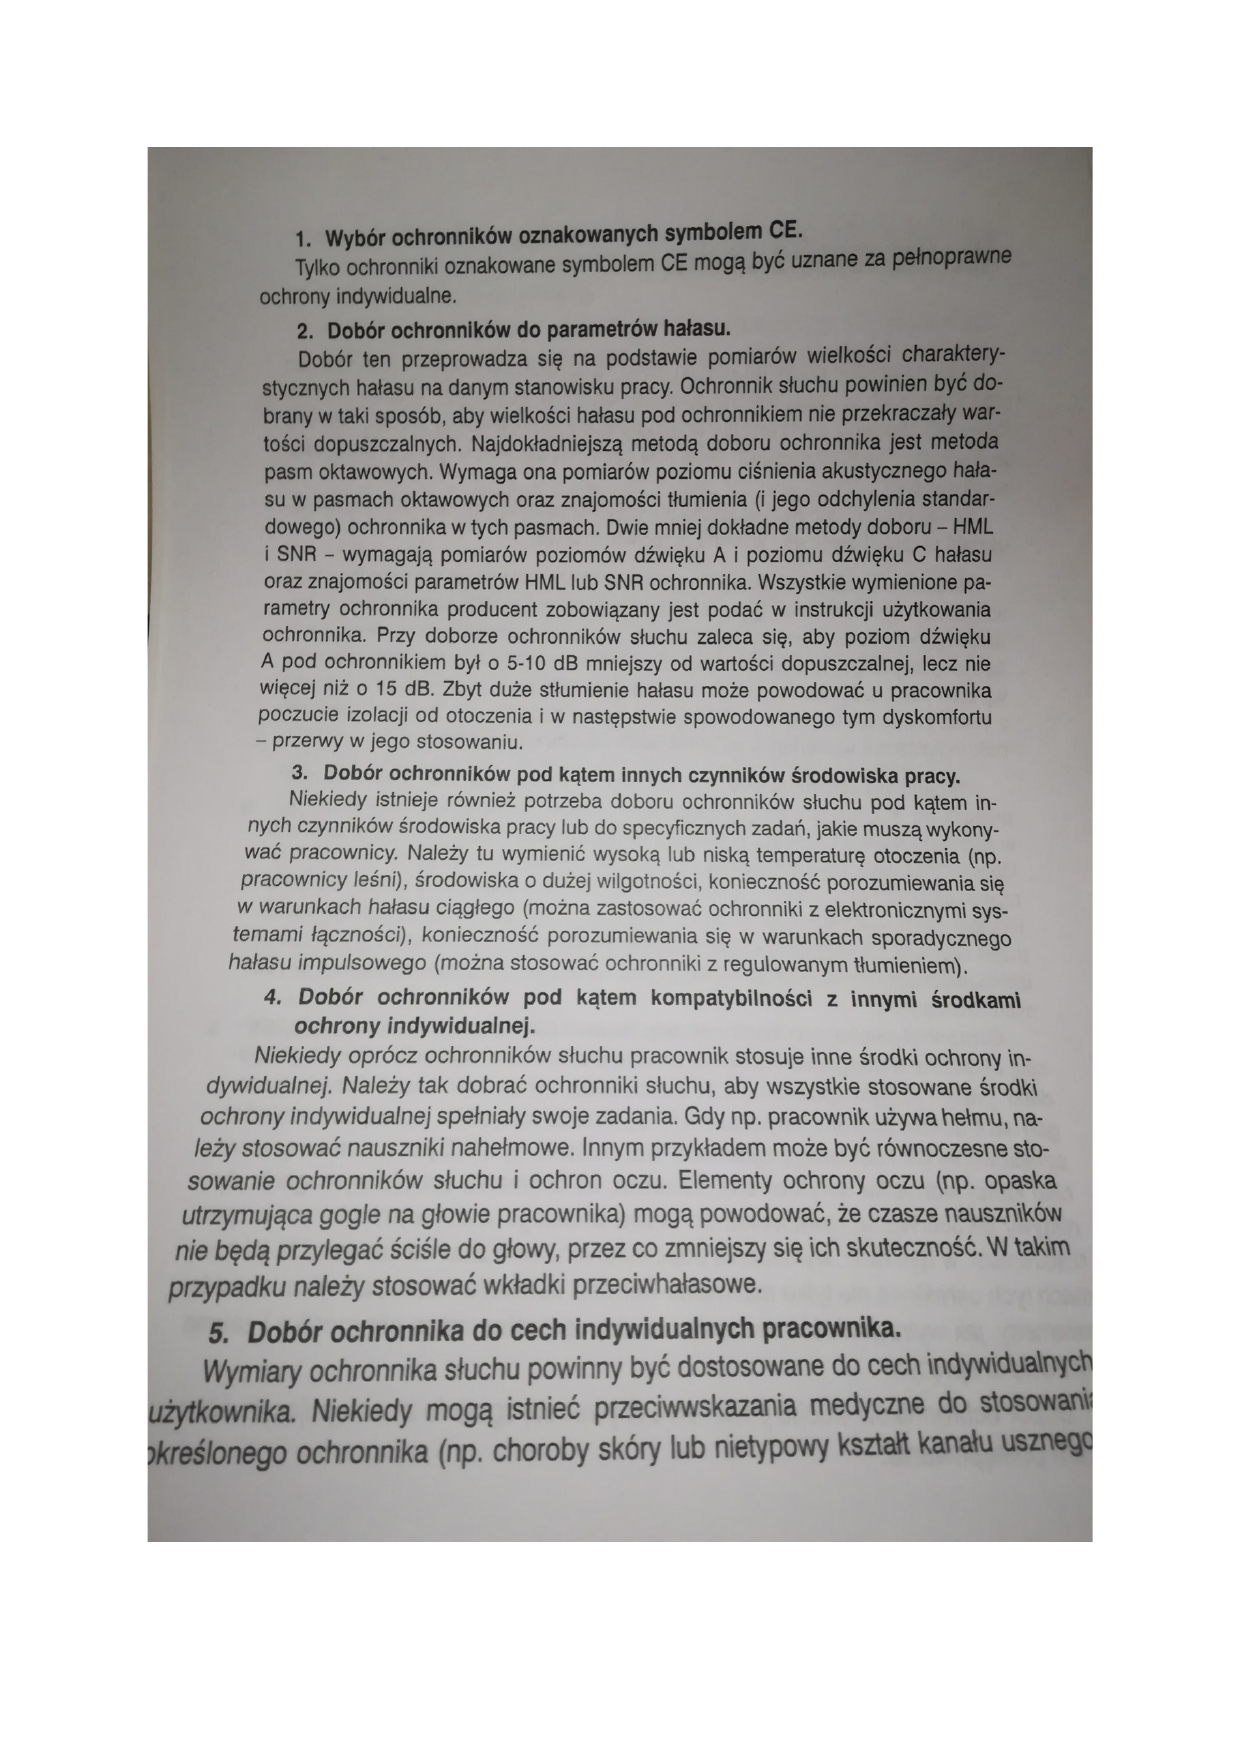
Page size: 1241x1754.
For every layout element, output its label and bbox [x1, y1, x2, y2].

picture [147, 147, 1093, 1542]
